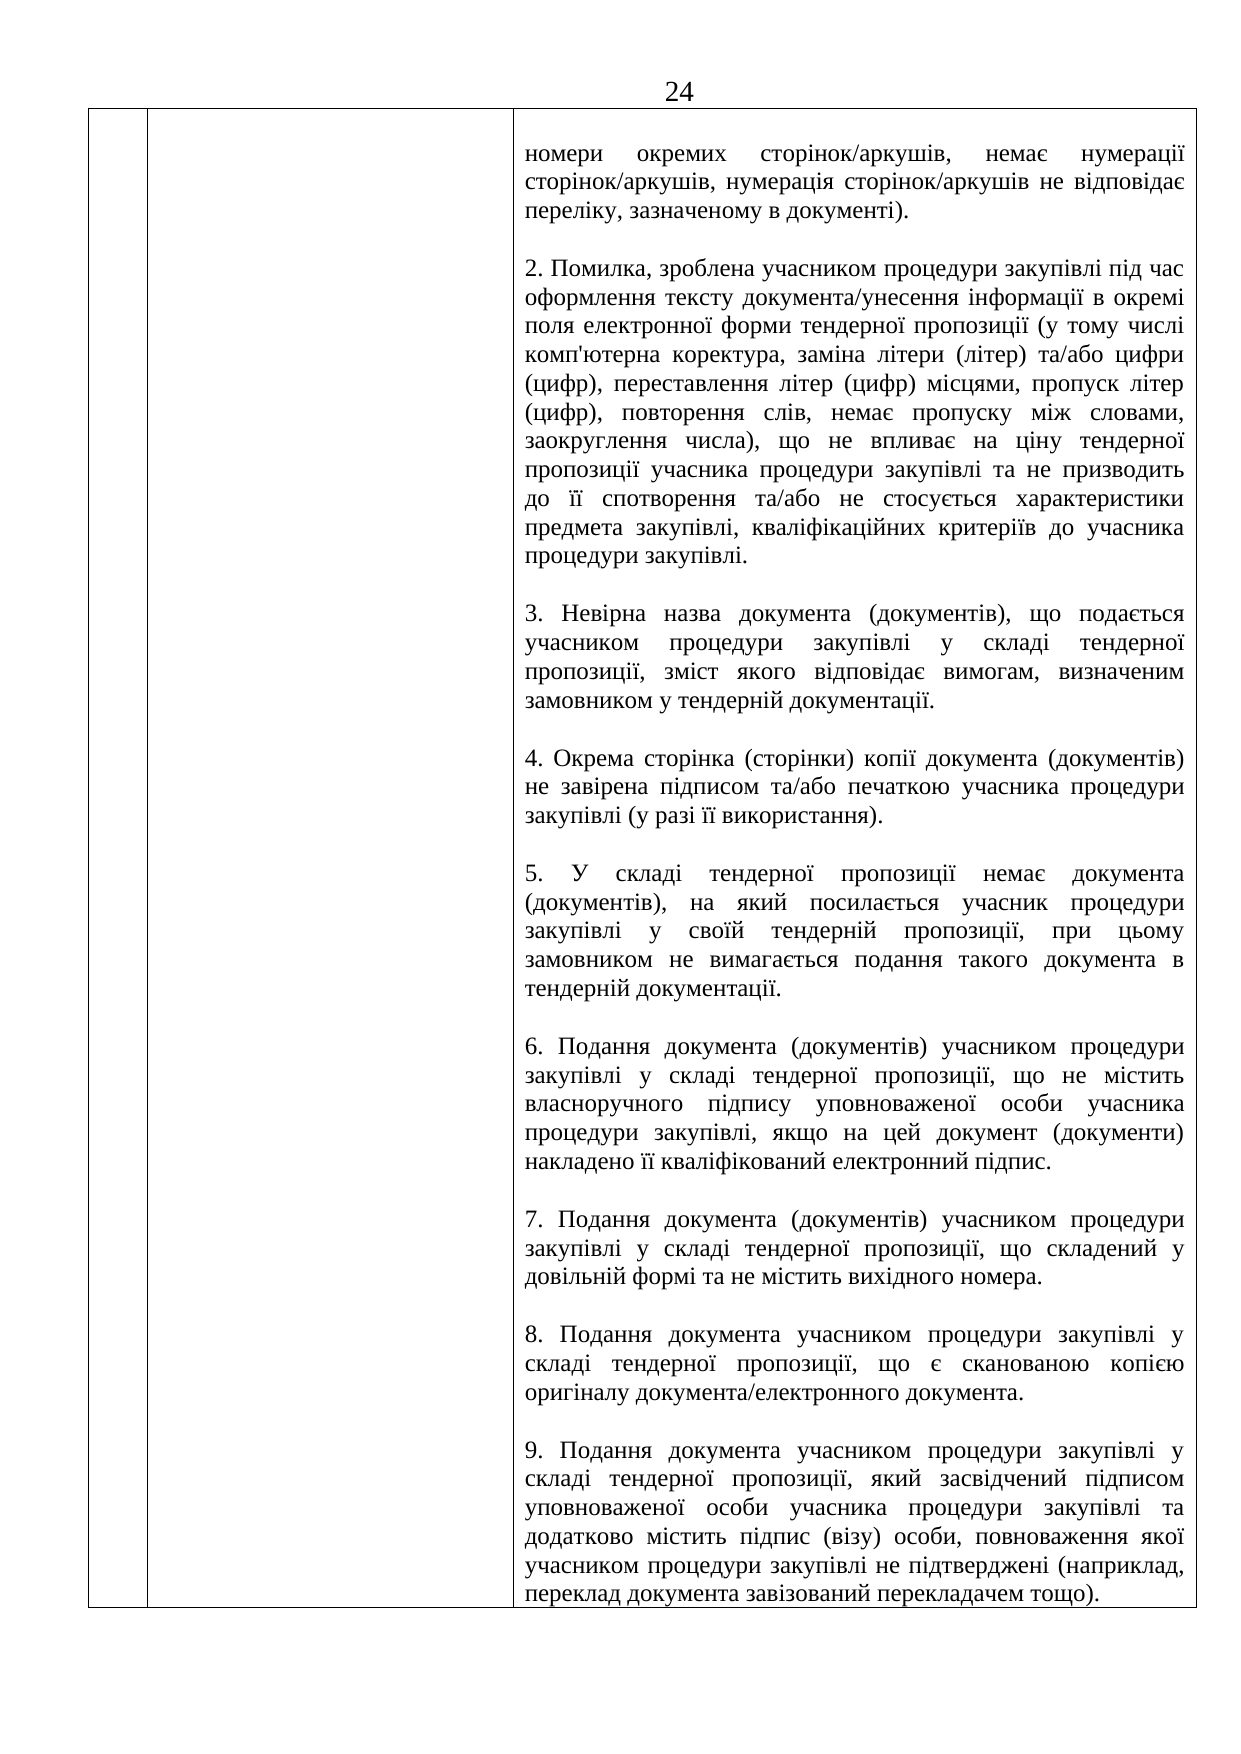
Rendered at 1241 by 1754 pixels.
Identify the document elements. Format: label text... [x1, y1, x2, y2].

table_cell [148, 109, 513, 1607]
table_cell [514, 109, 1196, 1607]
table_cell 2 [89, 109, 147, 1607]
